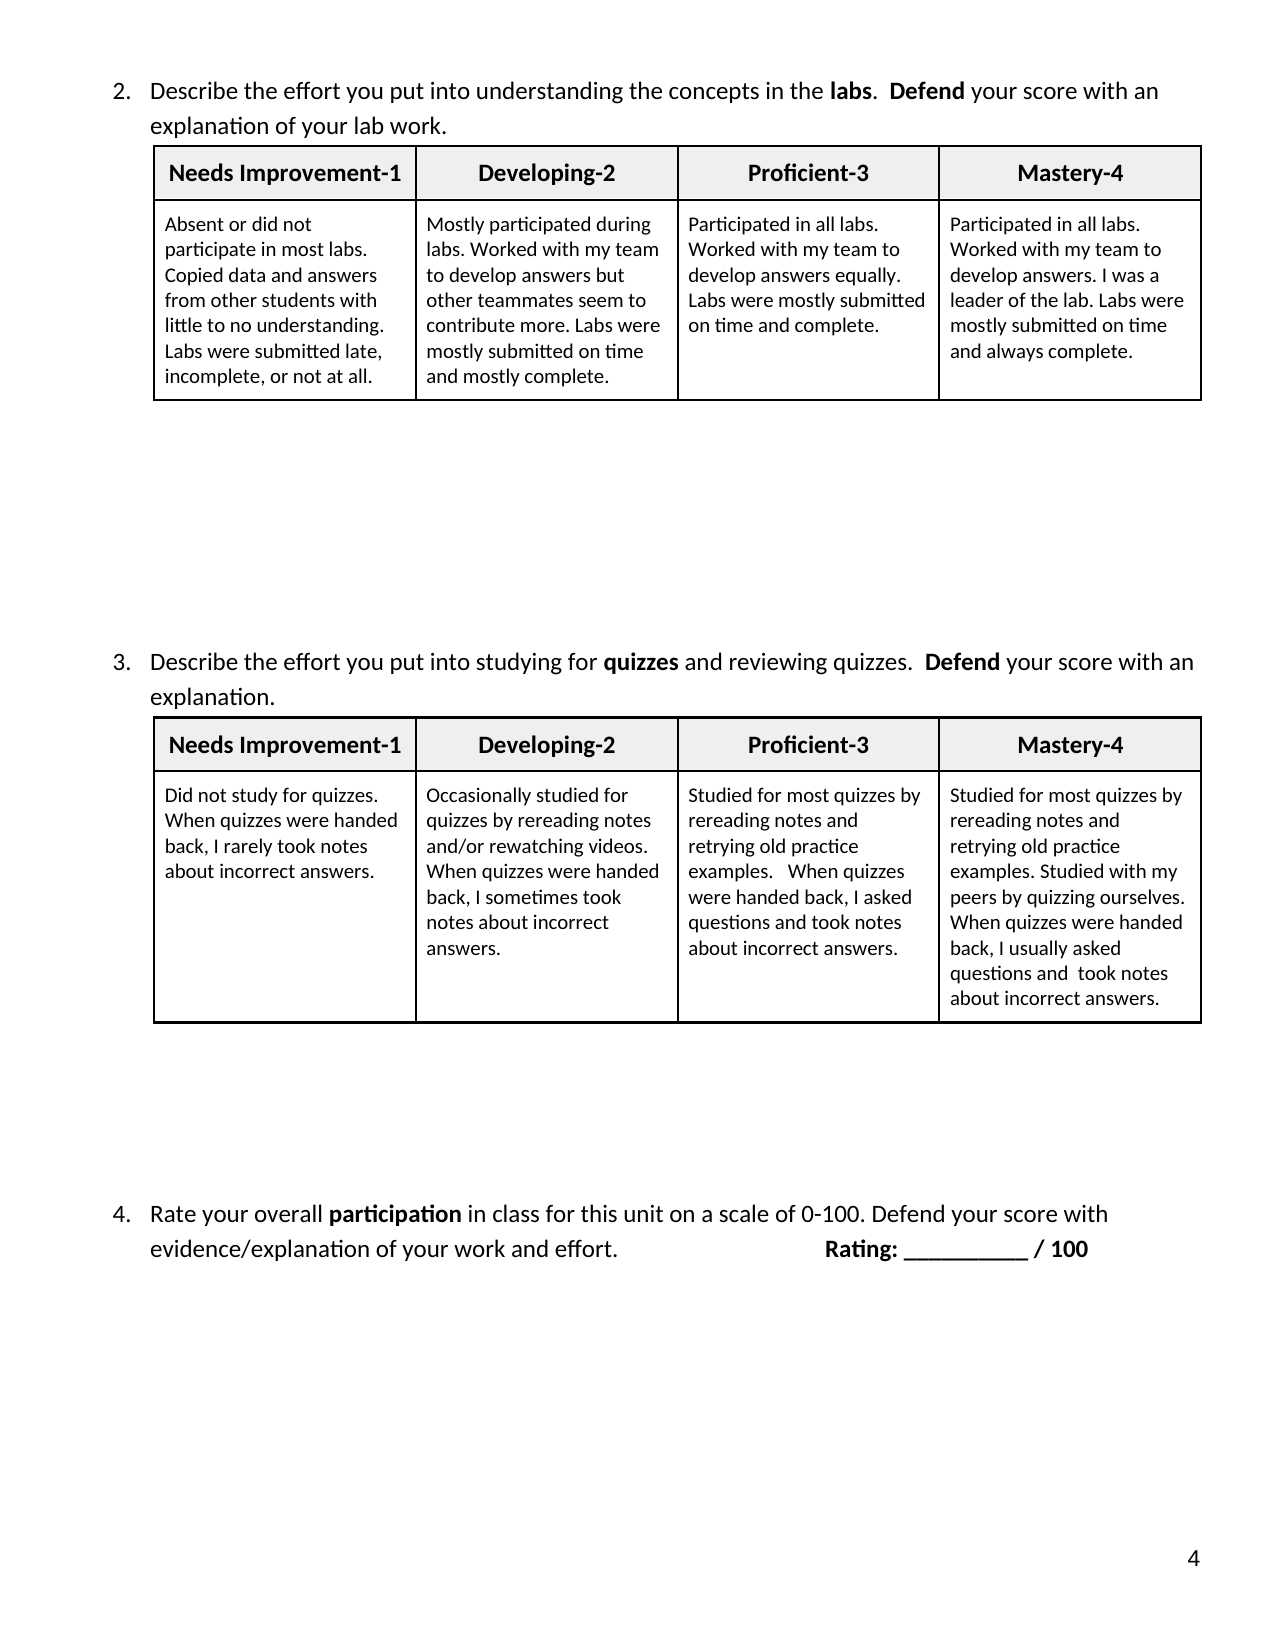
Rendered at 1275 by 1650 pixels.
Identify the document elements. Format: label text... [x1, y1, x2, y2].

table_cell Participated in all labs. Worked with my team to develop answers equally. Labs were mostly submitted on time and complete. [679, 201, 938, 399]
list Rate your overall participation in class for this unit on a scale of 0-100. Defend your score with evidence/explanation of your work and effort. Rating: __________ / 100 [112, 1198, 1200, 1264]
table_header Needs Improvement-1 [155, 147, 415, 198]
table_cell Did not study for quizzes. When quizzes were handed back, I rarely took notes about incorrect answers. [155, 772, 415, 1021]
table_header Needs Improvement-1 [155, 719, 415, 770]
table_cell Absent or did not participate in most labs. Copied data and answers from other students with little to no understanding. Labs were submitted late, incomplete, or not at all. [155, 201, 415, 399]
table_header Proficient-3 [679, 719, 938, 770]
table_cell Occasionally studied for quizzes by rereading notes and/or rewatching videos. When quizzes were handed back, I sometimes took notes about incorrect answers. [417, 772, 677, 1021]
table_cell Studied for most quizzes by rereading notes and retrying old practice examples. When quizzes were handed back, I asked questions and took notes about incorrect answers. [679, 772, 938, 1021]
list Describe the effort you put into studying for quizzes and reviewing quizzes. Defend your score with an explanation. [112, 646, 1200, 712]
table_header Mastery-4 [940, 719, 1200, 770]
table_header Mastery-4 [940, 147, 1200, 198]
table_cell Mostly participated during labs. Worked with my team to develop answers but other teammates seem to contribute more. Labs were mostly submitted on time and mostly complete. [417, 201, 677, 399]
list Describe the effort you put into understanding the concepts in the labs. Defend your score with an explanation of your lab work. [112, 75, 1200, 141]
table_cell Studied for most quizzes by rereading notes and retrying old practice examples. Studied with my peers by quizzing ourselves. When quizzes were handed back, I usually asked questions and took notes about incorrect answers. [940, 772, 1200, 1021]
table_header Developing-2 [417, 147, 677, 198]
table_cell Participated in all labs. Worked with my team to develop answers. I was a leader of the lab. Labs were mostly submitted on time and always complete. [940, 201, 1200, 399]
table_header Developing-2 [417, 719, 677, 770]
table_header Proficient-3 [679, 147, 938, 198]
